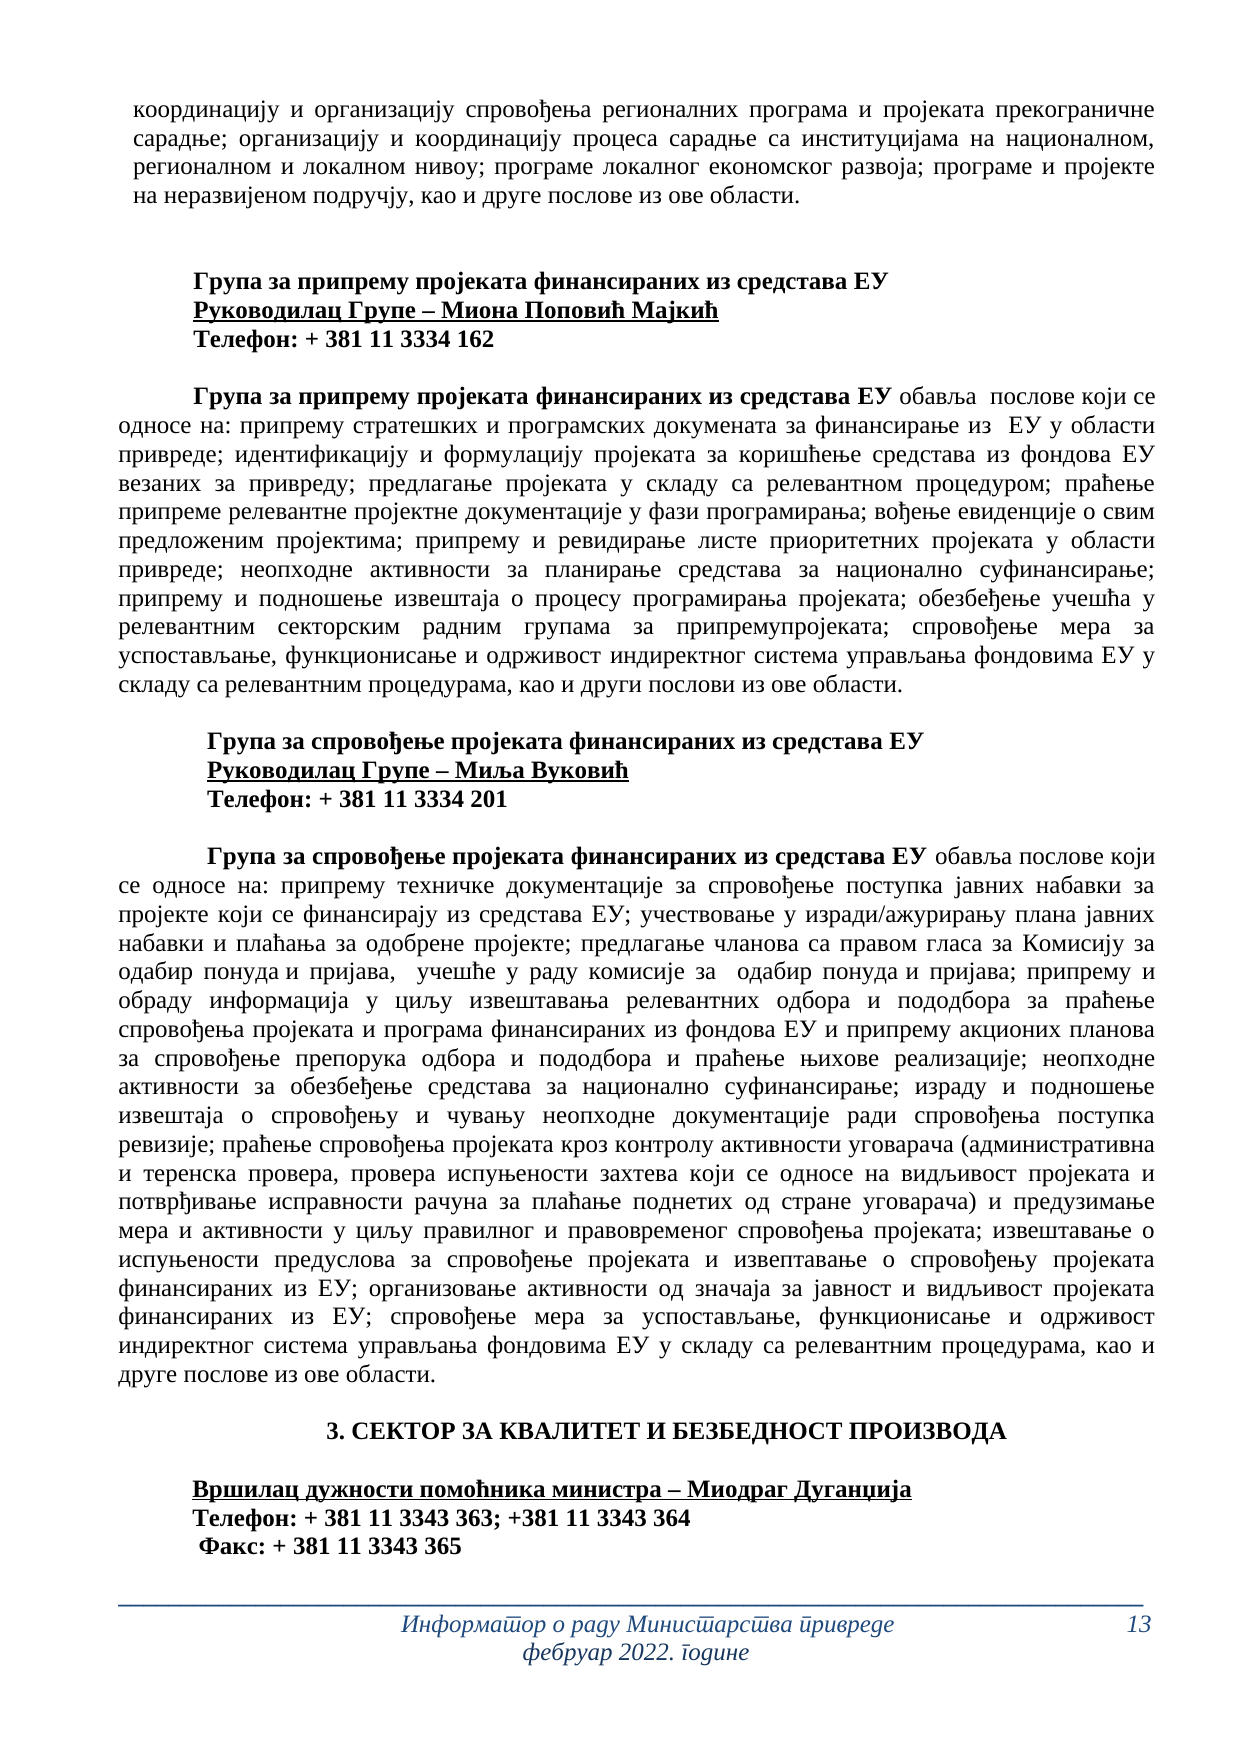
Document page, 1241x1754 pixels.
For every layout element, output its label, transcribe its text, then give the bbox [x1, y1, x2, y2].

text Група за спровођење пројеката финансираних из средстава ЕУ [193, 726, 1156, 755]
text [133, 94, 1156, 209]
text Група за припрему пројеката финансираних из средстава ЕУ обавља послове који се односе на: припрему стратешких и програмских докумената за финансирање из ЕУ у области привреде; идентификацију и формулацију пројеката за коришћење средстава из фондова ЕУ везаних за привреду; предлагање пројеката у складу са релевантном процедуром; праћење припреме релевантне пројектне документације у фази програмирања; вођење евиденције о свим предложеним пројектима; припрему и ревидирање листе приоритетних пројеката у области привреде; неопходне активности за планирање средстава за национално суфинансирање; припрему и подношење извештаја о процесу програмирања пројеката; обезбеђење учешћа у релевантним секторским радним групама за припремупројеката; спровођење мера за успостављање, функционисање и одрживост индиректног система управљања фондовима ЕУ у складу са релевантним процедурама, као и други послови из ове области. [118, 381, 1156, 698]
text Група за спровођење пројеката финансираних из средстава ЕУ обавља послове који се односе на: припрему техничке документације за спровођење поступка јавних набавки за пројекте који се финансирају из средстава ЕУ; учествовање у изради/ажурирању плана јавних набавки и плаћањa за одобрене пројекте; предлагање чланова са правом гласа за Комисију за одабир понуда и пријава, учешће у раду комисије за одабир понуда и пријава; припрему и обраду информација у циљу извештавања релевантних одбора и пододбора за праћење спровођења пројеката и програма финансираних из фондова ЕУ и припрему акционих планова за спровођење препорука одбора и пододбора и праћење њихове реализације; неопходне активности за обезбеђење средстава за национално суфинансирање; израду и подношење извештаја о спровођењу и чувању неопходне документације ради спровођења поступка ревизије; праћење спровођења пројеката кроз контролу активности уговарача (административна и теренска провера, провера испуњености захтева који се односе на видљивост пројеката и потврђивање исправности рачуна за плаћање поднетих од стране уговарача) и предузимање мера и активности у циљу правилног и правовременог спровођења пројеката; извештавање о испуњености предуслова за спровођење пројеката и извептавање о спровођењу пројеката финансираних из ЕУ; организовање активности од значаја за јавност и видљивост пројеката финансираних из ЕУ; спровођење мера за успостављање, функционисање и одрживост индиректног система управљања фондовима ЕУ у складу са релевантним процедурама, као и друге послове из ове области. [118, 841, 1156, 1388]
text Факс: + 381 11 3343 365 [118, 1531, 1156, 1560]
text Група за припрему пројеката финансираних из средстава ЕУ [118, 266, 1156, 295]
text Вршилац дужности помоћника министра – Миодраг Дуганџија [118, 1474, 1156, 1503]
text Телефон: + 381 11 3343 363; +381 11 3343 364 [118, 1503, 1156, 1531]
text 3. СЕКТОР ЗА КВАЛИТЕТ И БЕЗБЕДНОСТ ПРОИЗВОДА [118, 1416, 1156, 1445]
text Телефон: + 381 11 3334 201 [193, 784, 1156, 813]
text Руководилац Групе – Миља Вуковић [193, 755, 1156, 784]
text Руководилац Групе – Миона Поповић Мајкић [118, 295, 1156, 324]
text Телефон: + 381 11 3334 162 [118, 324, 1156, 353]
